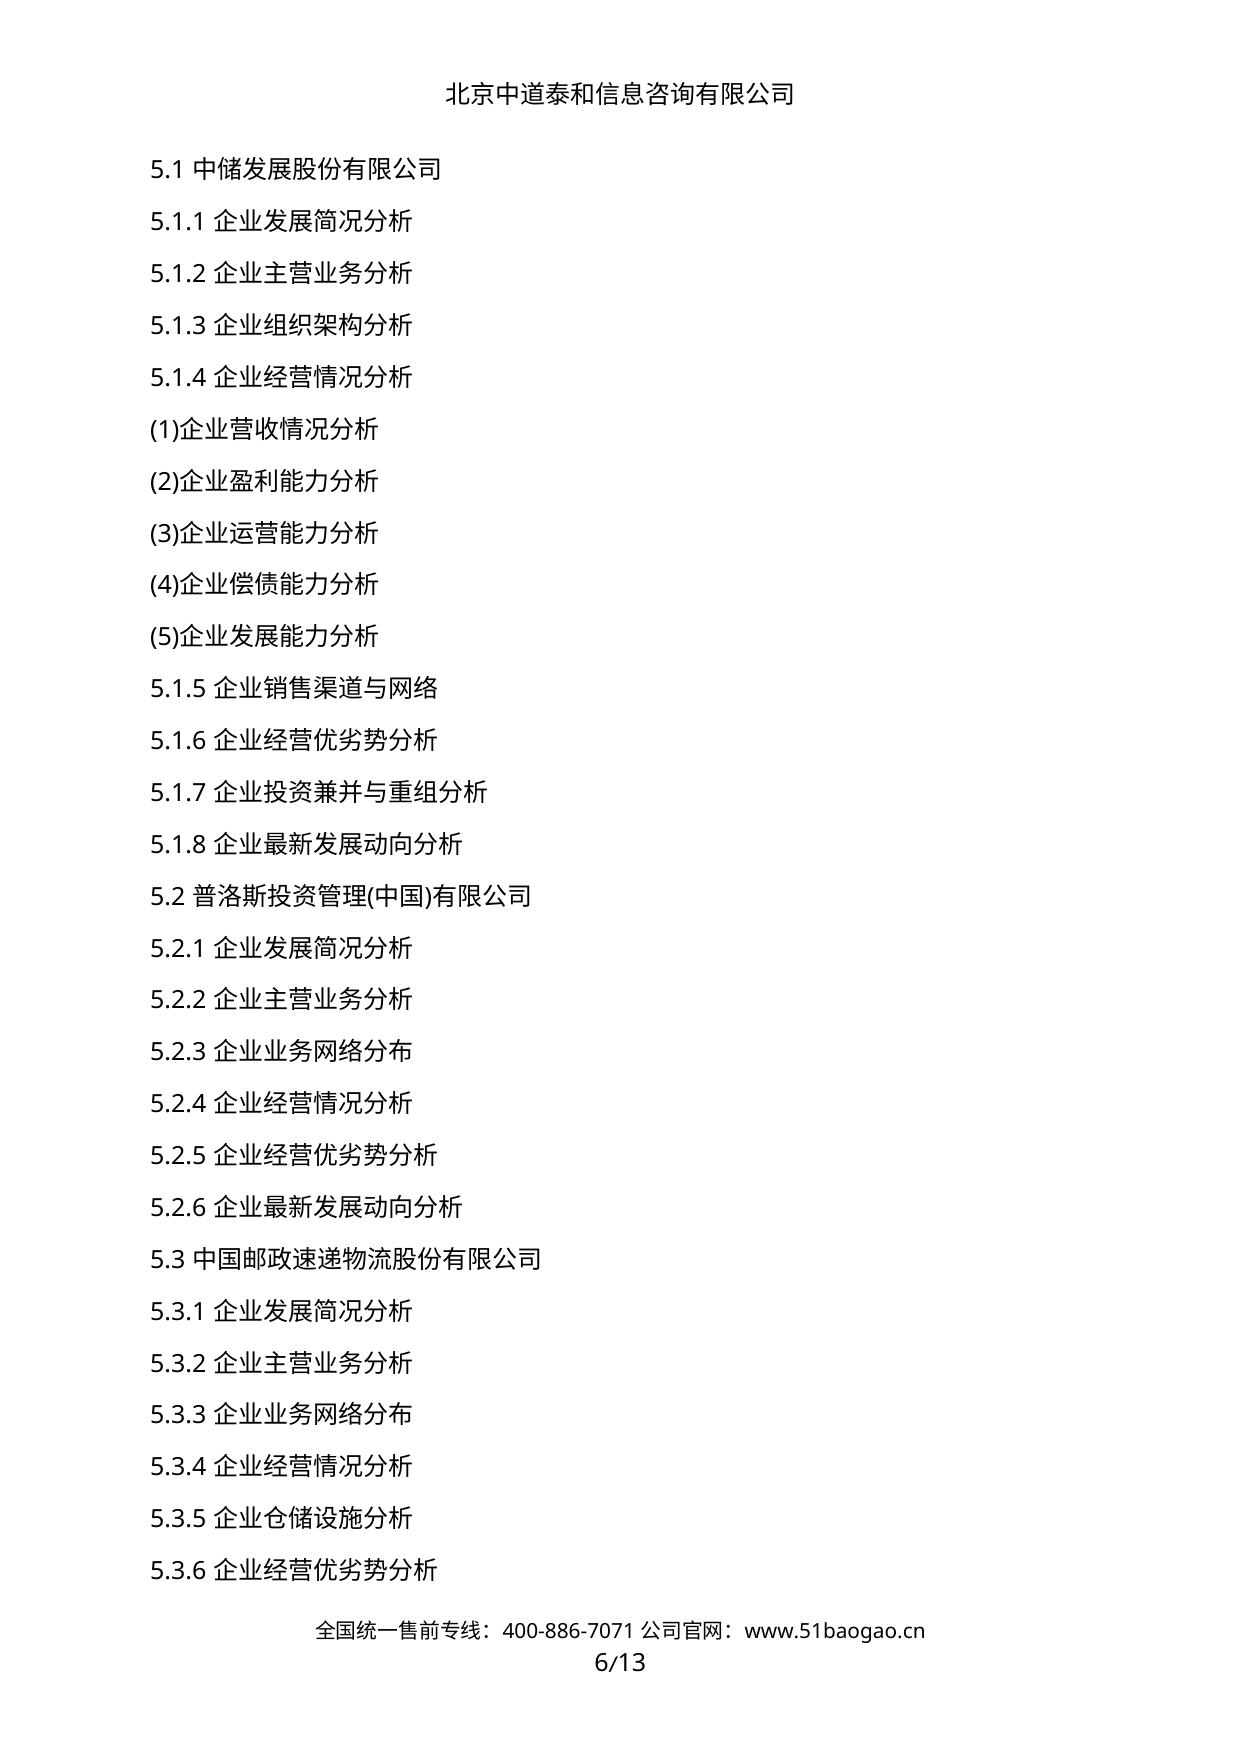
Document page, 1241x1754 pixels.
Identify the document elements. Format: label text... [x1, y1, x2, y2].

text (3)企业运营能力分析 [150, 513, 1090, 549]
text 5.1.4 企业经营情况分析 [150, 357, 1090, 394]
text 5.1.8 企业最新发展动向分析 [150, 824, 1090, 861]
text 5.1.7 企业投资兼并与重组分析 [150, 772, 1090, 809]
text 5.2.2 企业主营业务分析 [150, 980, 1090, 1016]
text 5.2.1 企业发展简况分析 [150, 928, 1090, 964]
text 5.3.1 企业发展简况分析 [150, 1291, 1090, 1327]
text (2)企业盈利能力分析 [150, 461, 1090, 497]
text 5.3.5 企业仓储设施分析 [150, 1499, 1090, 1535]
text 5.1.5 企业销售渠道与网络 [150, 669, 1090, 705]
text (4)企业偿债能力分析 [150, 565, 1090, 601]
text 5.1.2 企业主营业务分析 [150, 254, 1090, 290]
text 5.1.3 企业组织架构分析 [150, 306, 1090, 342]
text 5.2.6 企业最新发展动向分析 [150, 1187, 1090, 1224]
text 5.1.1 企业发展简况分析 [150, 202, 1090, 238]
text 5.2.4 企业经营情况分析 [150, 1084, 1090, 1120]
text 5.3.6 企业经营优劣势分析 [150, 1551, 1090, 1587]
text 5.1.6 企业经营优劣势分析 [150, 721, 1090, 757]
text (5)企业发展能力分析 [150, 617, 1090, 653]
text 5.2 普洛斯投资管理(中国)有限公司 [150, 876, 1090, 912]
text 5.2.3 企业业务网络分布 [150, 1032, 1090, 1068]
text 5.1 中储发展股份有限公司 [150, 150, 1090, 186]
text 5.3.4 企业经营情况分析 [150, 1447, 1090, 1483]
text 5.3 中国邮政速递物流股份有限公司 [150, 1239, 1090, 1276]
text 5.2.5 企业经营优劣势分析 [150, 1136, 1090, 1172]
text (1)企业营收情况分析 [150, 409, 1090, 446]
text 5.3.3 企业业务网络分布 [150, 1395, 1090, 1431]
text 5.3.2 企业主营业务分析 [150, 1343, 1090, 1379]
